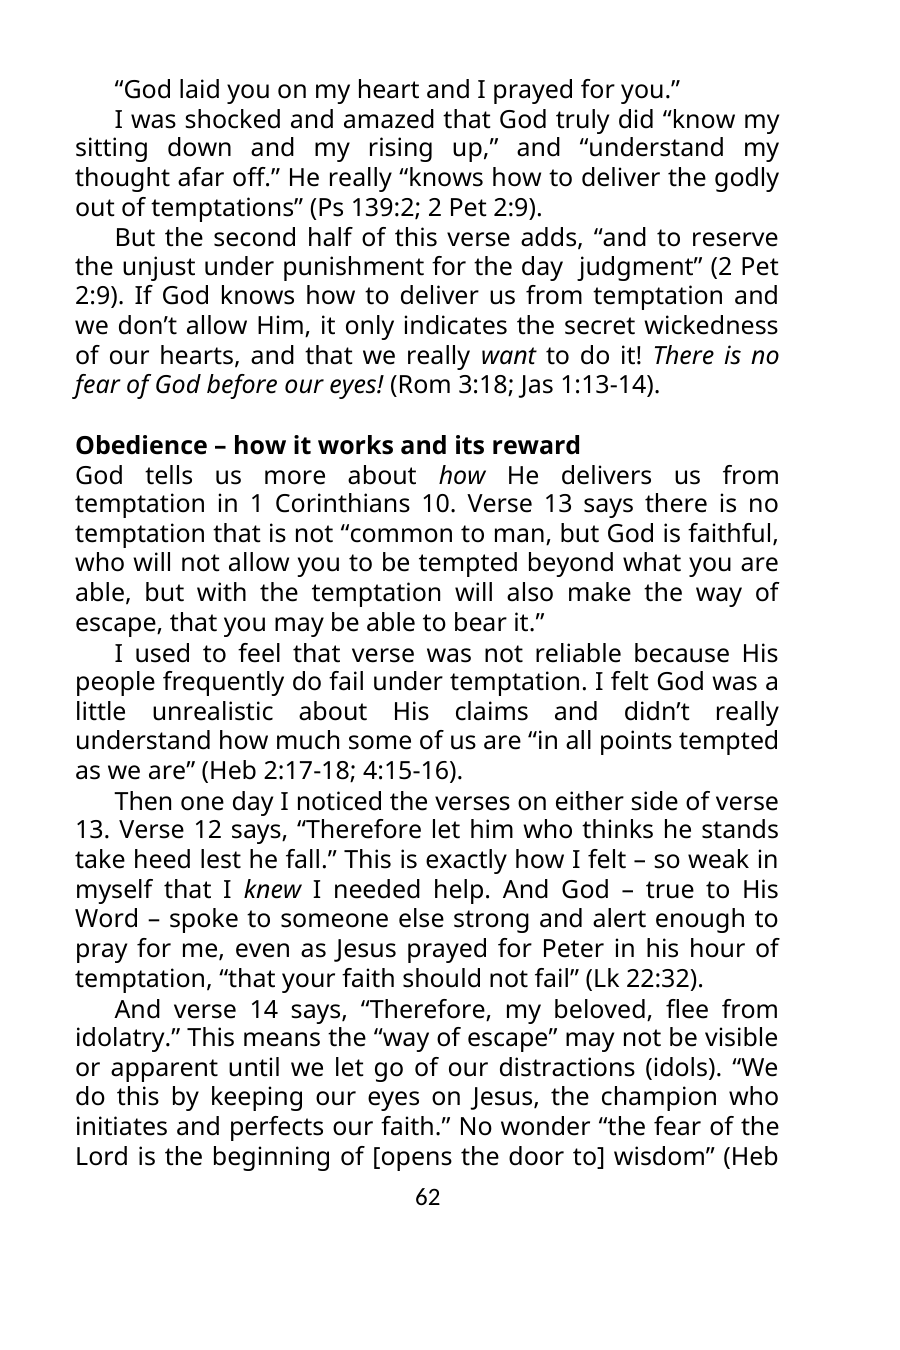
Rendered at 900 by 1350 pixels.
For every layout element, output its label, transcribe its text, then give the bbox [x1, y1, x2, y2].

text God tells us more about how He delivers us from temptation in 1 Corinthians 10. Verse 13 says there is no temptation that is not “common to man, but God is faithful, who will not allow you to be tempted beyond what you are able, but with the temptation will also make the way of escape, that you may be able to bear it.” [75, 460, 780, 638]
text I was shocked and amazed that God truly did “know my sitting down and my rising up,” and “understand my thought afar off.” He really “knows how to deliver the godly out of temptations” (Ps 139:2; 2 Pet 2:9). [75, 104, 780, 223]
text Obedience – how it works and its reward [75, 431, 780, 460]
text “God laid you on my heart and I prayed for you.” [75, 75, 780, 104]
text Then one day I noticed the verses on either side of verse 13. Verse 12 says, “Therefore let him who thinks he stands take heed lest he fall.” This is exactly how I felt – so weak in myself that I knew I needed help. And God – true to His Word – spoke to someone else strong and alert enough to pray for me, even as Jesus prayed for Peter in his hour of temptation, “that your faith should not fail” (Lk 22:32). [75, 787, 780, 994]
text But the second half of this verse adds, “and to reserve the unjust under punishment for the day judgment” (2 Pet 2:9). If God knows how to deliver us from temptation and we don’t allow Him, it only indicates the secret wickedness of our hearts, and that we really want to do it! There is no fear of God before our eyes! (Rom 3:18; Jas 1:13-14). [75, 223, 780, 401]
text I used to feel that verse was not reliable because His people frequently do fail under temptation. I felt God was a little unrealistic about His claims and didn’t really understand how much some of us are “in all points tempted as we are” (Heb 2:17-18; 4:15-16). [75, 638, 780, 787]
